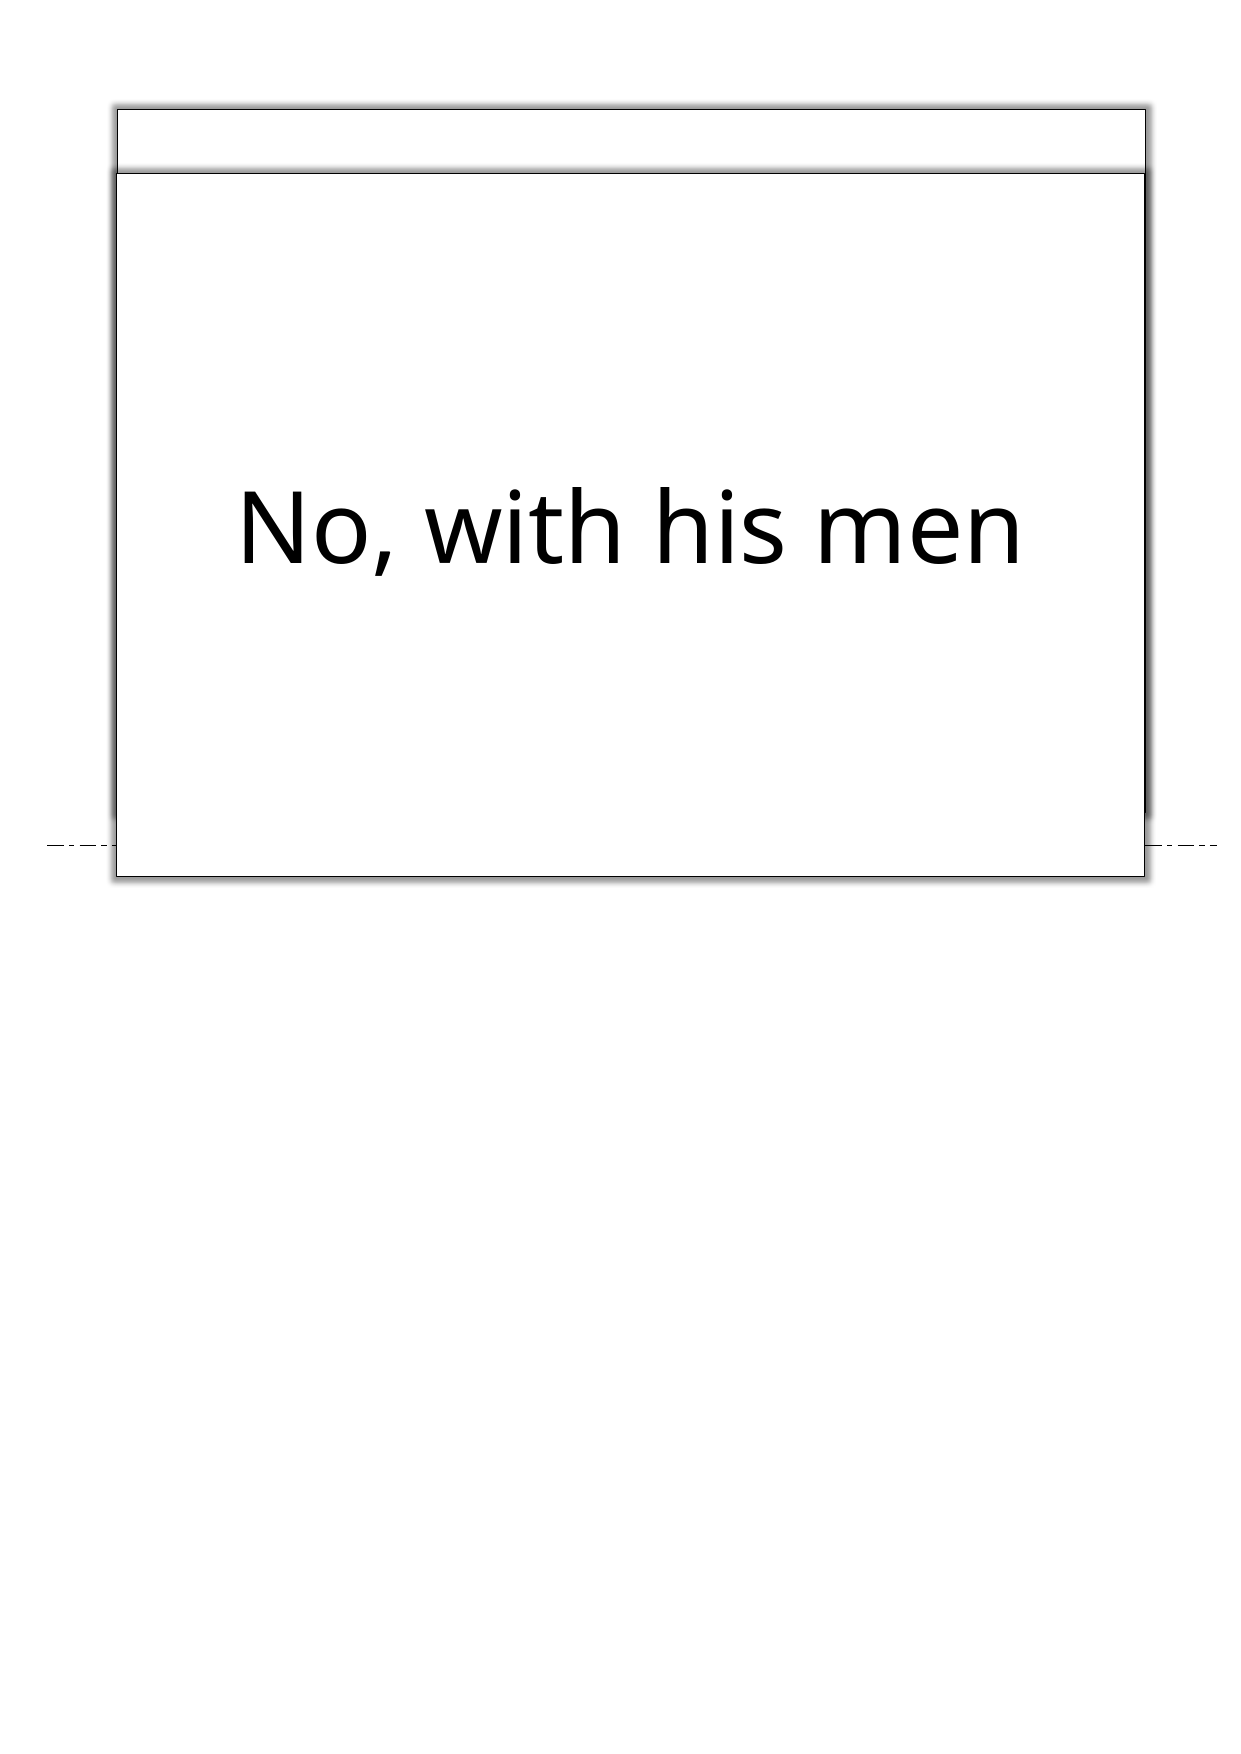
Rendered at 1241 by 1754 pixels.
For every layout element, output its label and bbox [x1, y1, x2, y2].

table_header [47, 59, 1217, 844]
table_cell [47, 845, 1217, 1630]
